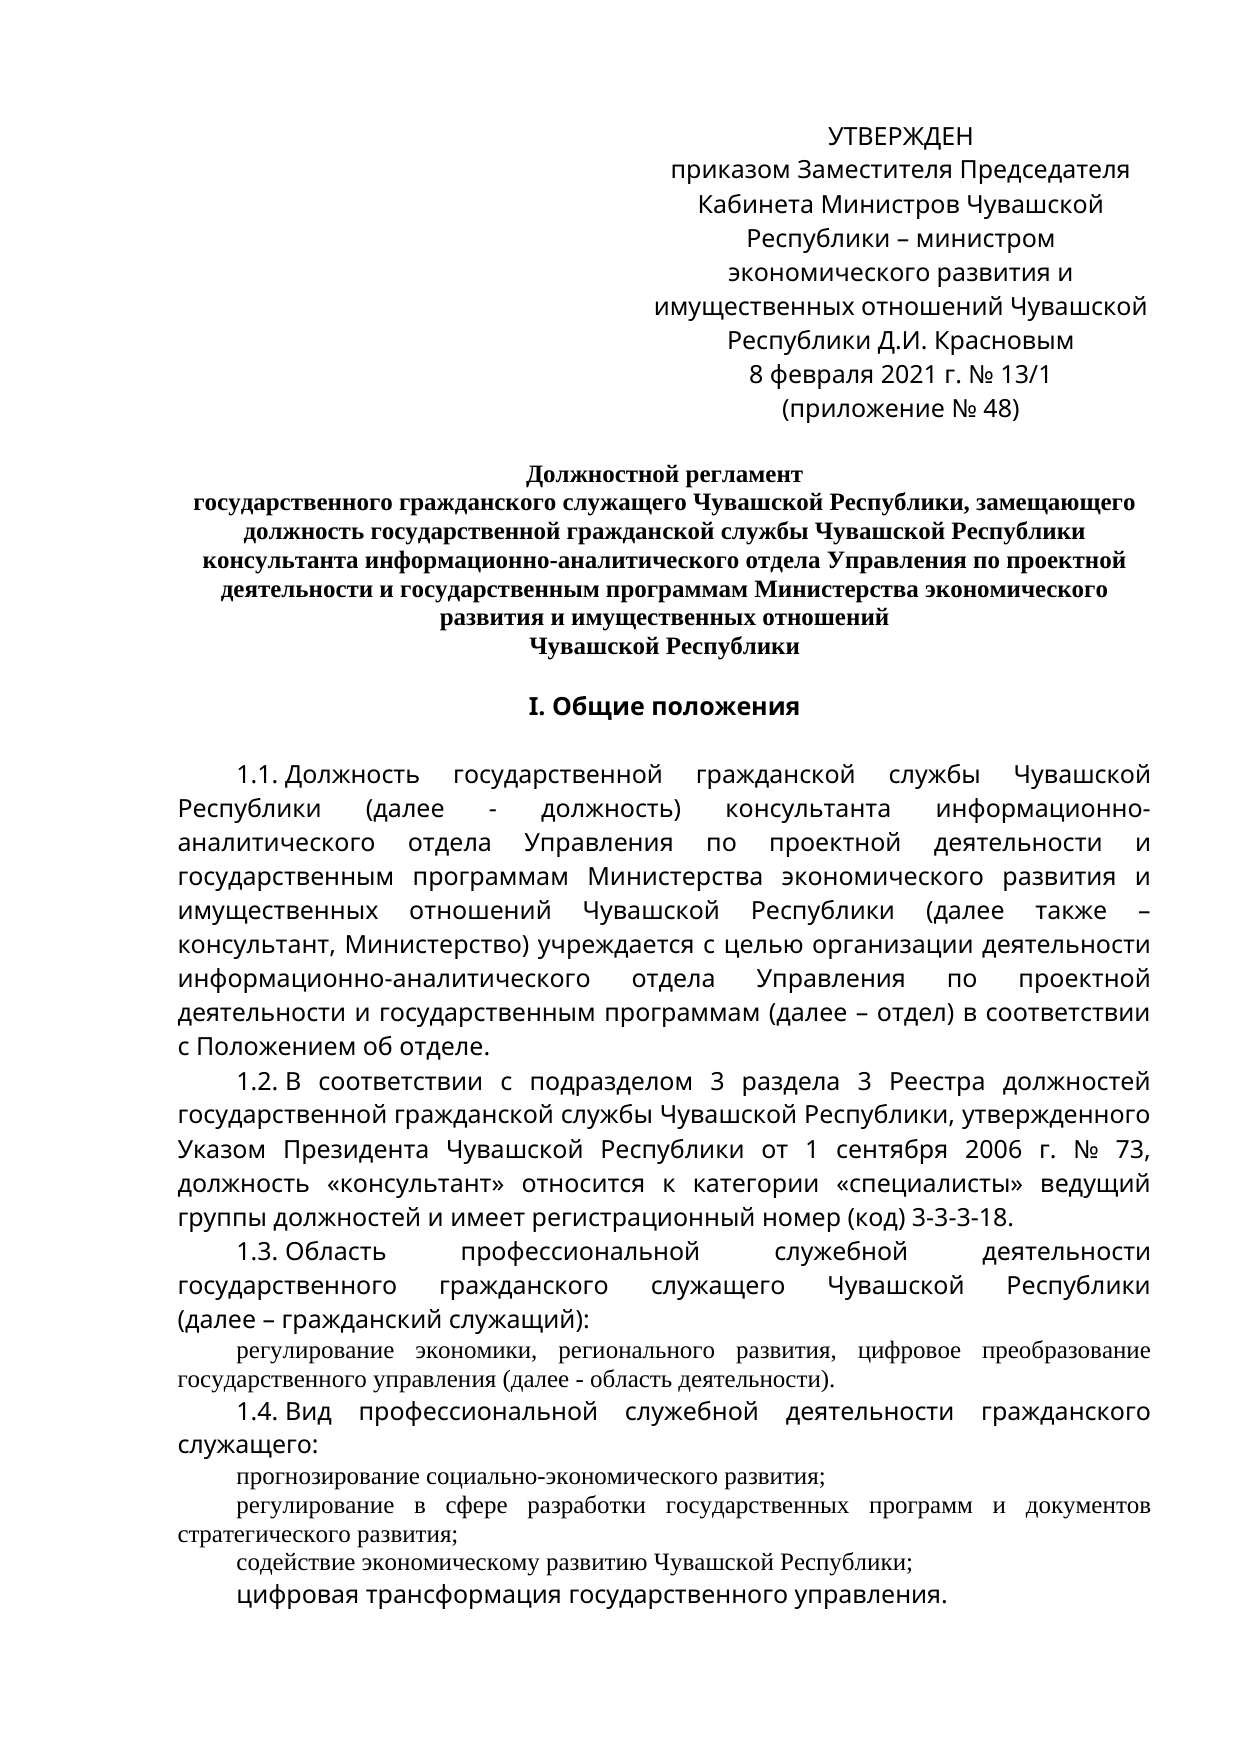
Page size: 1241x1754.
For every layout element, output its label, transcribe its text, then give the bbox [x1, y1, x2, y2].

text 1.3. Область профессиональной служебной деятельности государственного гражданского служащего Чувашской Республики (далее – гражданский служащий): [177, 1233, 1152, 1336]
text содействие экономическому развитию Чувашской Республики; [177, 1547, 1152, 1576]
text 1.1. Должность государственной гражданской службы Чувашской Республики (далее - должность) консультанта информационно-аналитического отдела Управления по проектной деятельности и государственным программам Министерства экономического развития и имущественных отношений Чувашской Республики (далее также – консультант, Министерство) учреждается с целью организации деятельности информационно-аналитического отдела Управления по проектной деятельности и государственным программам (далее – отдел) в соответствии с Положением об отделе. [177, 757, 1152, 1063]
text цифровая трансформация государственного управления. [177, 1576, 1152, 1610]
text 8 февраля 2021 г. № 13/1 [650, 357, 1152, 391]
text 1.2. В соответствии с подразделом 3 раздела 3 Реестра должностей государственной гражданской службы Чувашской Республики, утвержденного Указом Президента Чувашской Республики от 1 сентября 2006 г. № 73, должность «консультант» относится к категории «специалисты» ведущий группы должностей и имеет регистрационный номер (код) 3-3-3-18. [177, 1063, 1152, 1233]
text государственного гражданского служащего Чувашской Республики, замещающего должность государственной гражданской службы Чувашской Республики консультанта информационно-аналитического отдела Управления по проектной деятельности и государственным программам Министерства экономического развития и имущественных отношений [177, 487, 1152, 631]
text прогнозирование социально-экономического развития; [177, 1461, 1152, 1490]
text приказом Заместителя Председателя Кабинета Министров Чувашской Республики – министром экономического развития и имущественных отношений Чувашской Республики Д.И. Красновым [650, 152, 1152, 357]
text 1.4. Вид профессиональной служебной деятельности гражданского служащего: [177, 1393, 1152, 1461]
text I. Общие положения [177, 688, 1152, 722]
text Чувашской Республики [177, 631, 1152, 660]
text регулирование в сфере разработки государственных программ и документов стратегического развития; [177, 1490, 1152, 1547]
text УТВЕРЖДЕН [650, 118, 1152, 152]
text Должностной регламент [177, 459, 1152, 487]
text регулирование экономики, регионального развития, цифровое преобразование государственного управления (далее - область деятельности). [177, 1336, 1152, 1393]
text (приложение № 48) [650, 391, 1152, 425]
